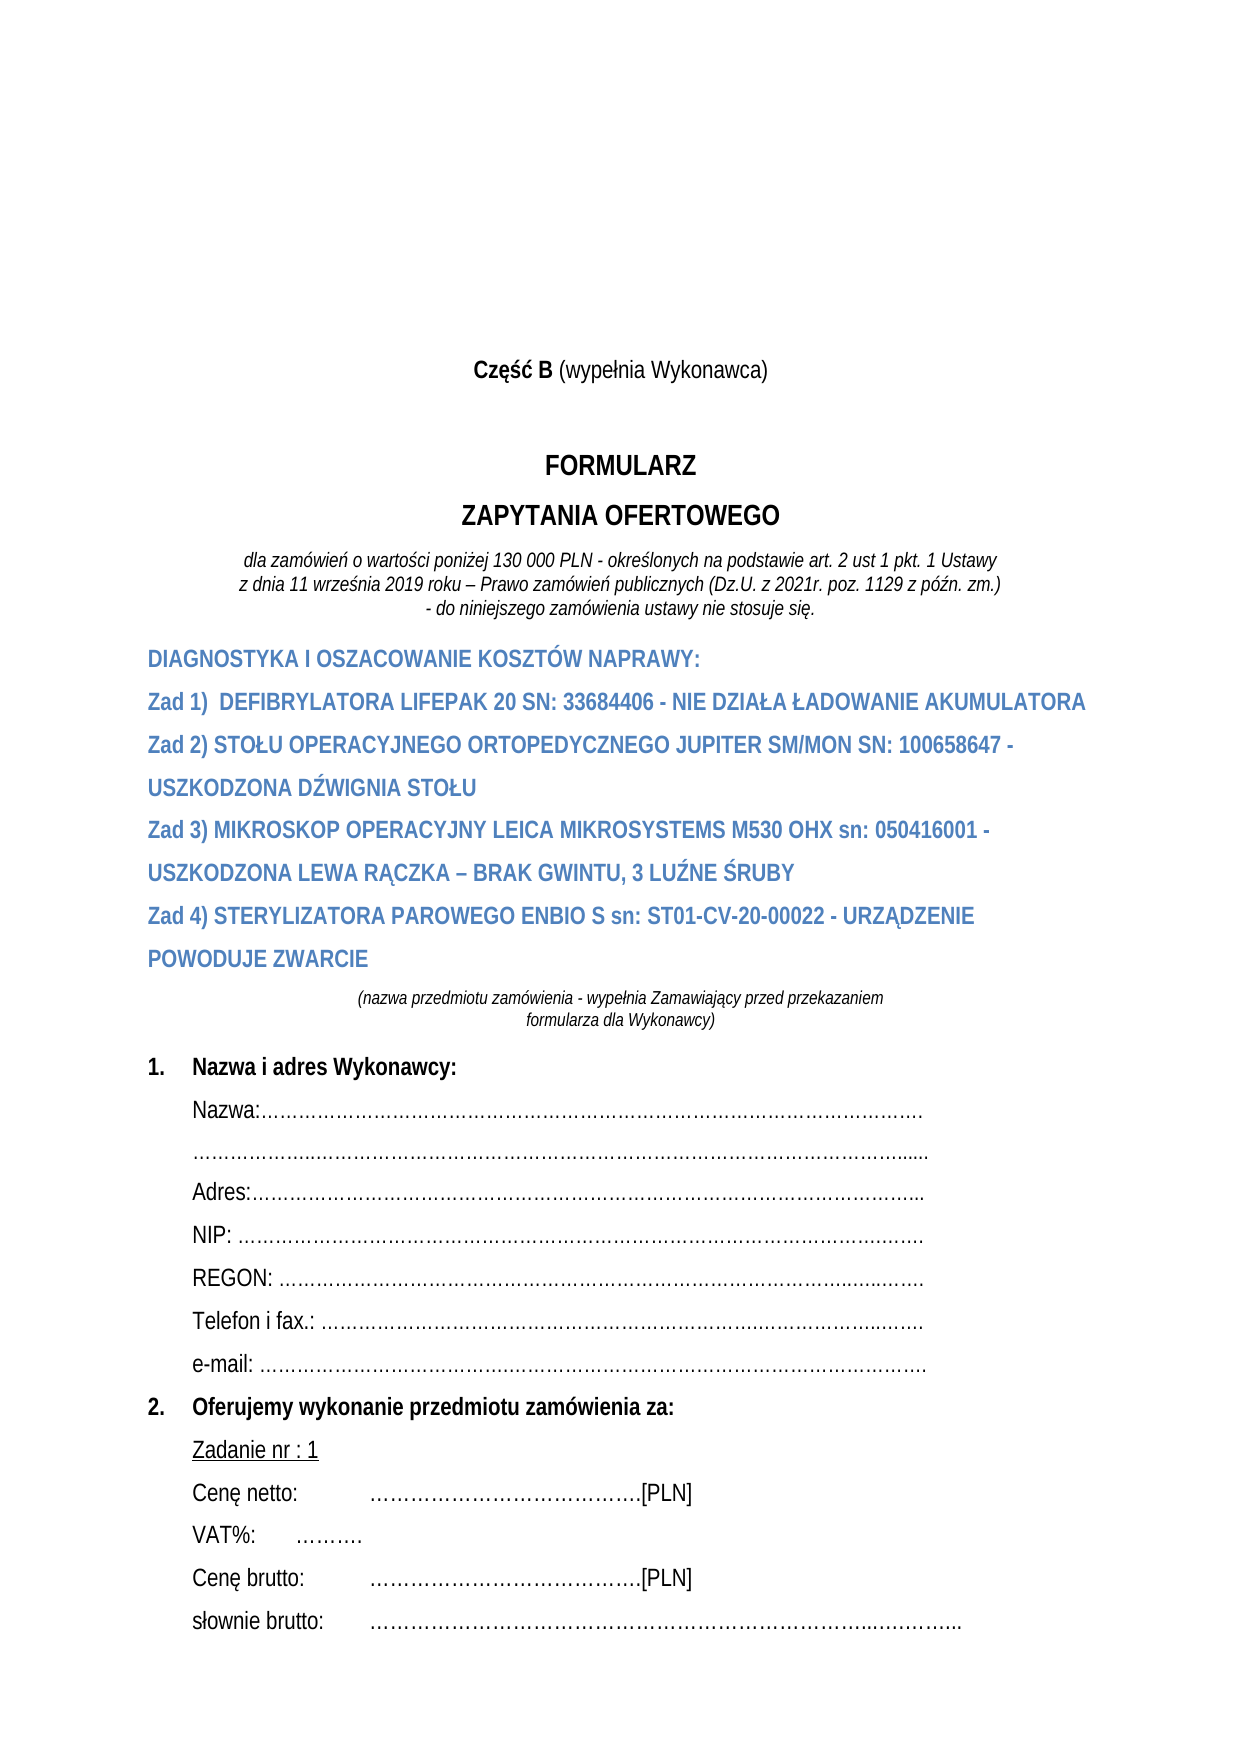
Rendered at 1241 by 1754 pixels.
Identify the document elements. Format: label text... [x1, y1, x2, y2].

text Zad 3) MIKROSKOP OPERACYJNY LEICA MIKROSYSTEMS M530 OHX sn: 050416001 - USZKODZONA LEWA RĄCZKA – BRAK GWINTU, 3 LUŹNE ŚRUBY [148, 816, 1094, 887]
text Część B (wypełnia Wykonawca) [148, 355, 1094, 383]
text REGON: ………………………………………………………………………………..…..……. [148, 1263, 1094, 1292]
text VAT%: ………. [192, 1521, 1094, 1549]
text e-mail: ………………………………….…………………………………………………………. [148, 1349, 1094, 1377]
text z dnia 11 września 2019 roku – Prawo zamówień publicznych (Dz.U. z 2021r. poz. 1129 z późn. zm.) - do niniejszego zamówienia ustawy nie stosuje się. [148, 572, 1093, 620]
text słownie brutto: ………………………………………………………………...….……... [192, 1606, 1094, 1635]
text NIP: ………………………………………………………………………………………….……. [148, 1220, 1094, 1249]
list Nazwa i adres Wykonawcy: [148, 1052, 1094, 1081]
text Telefon i fax.: …………………………………………………………….………………..……. [148, 1306, 1094, 1334]
text Cenę netto: ………………………………….[PLN] [192, 1478, 1094, 1506]
text FORMULARZ [148, 448, 1094, 481]
text Zadanie nr : 1 [192, 1435, 1094, 1463]
text dla zamówień o wartości poniżej 130 000 PLN - określonych na podstawie art. 2 ust 1 pkt. 1 Ustawy [148, 548, 1093, 572]
list Oferujemy wykonanie przedmiotu zamówienia za: [148, 1392, 1094, 1420]
text ………………..…………………………………………………………………………………...... [148, 1138, 1094, 1164]
text DIAGNOSTYKA I OSZACOWANIE KOSZTÓW NAPRAWY: [148, 644, 1094, 672]
text Cenę brutto: ………………………………….[PLN] [192, 1563, 1094, 1592]
text ZAPYTANIA OFERTOWEGO [148, 498, 1094, 531]
text Zad 2) STOŁU OPERACYJNEGO ORTOPEDYCZNEGO JUPITER SM/MON SN: 100658647 - USZKODZONA DŹWIGNIA STOŁU [148, 730, 1094, 801]
text (nazwa przedmiotu zamówienia - wypełnia Zamawiający przed przekazaniem formularza dla Wykonawcy) [148, 987, 1094, 1030]
text Zad 4) STERYLIZATORA PAROWEGO ENBIO S sn: ST01-CV-20-00022 - URZĄDZENIE POWODUJE ZWARCIE [148, 901, 1094, 973]
text Zad 1) DEFIBRYLATORA LIFEPAK 20 SN: 33684406 - NIE DZIAŁA ŁADOWANIE AKUMULATORA [148, 687, 1094, 715]
text Nazwa:……………………………………………………………………………………………. [148, 1095, 1094, 1123]
text Adres:……………………………………………………………………………………………... [148, 1177, 1094, 1206]
